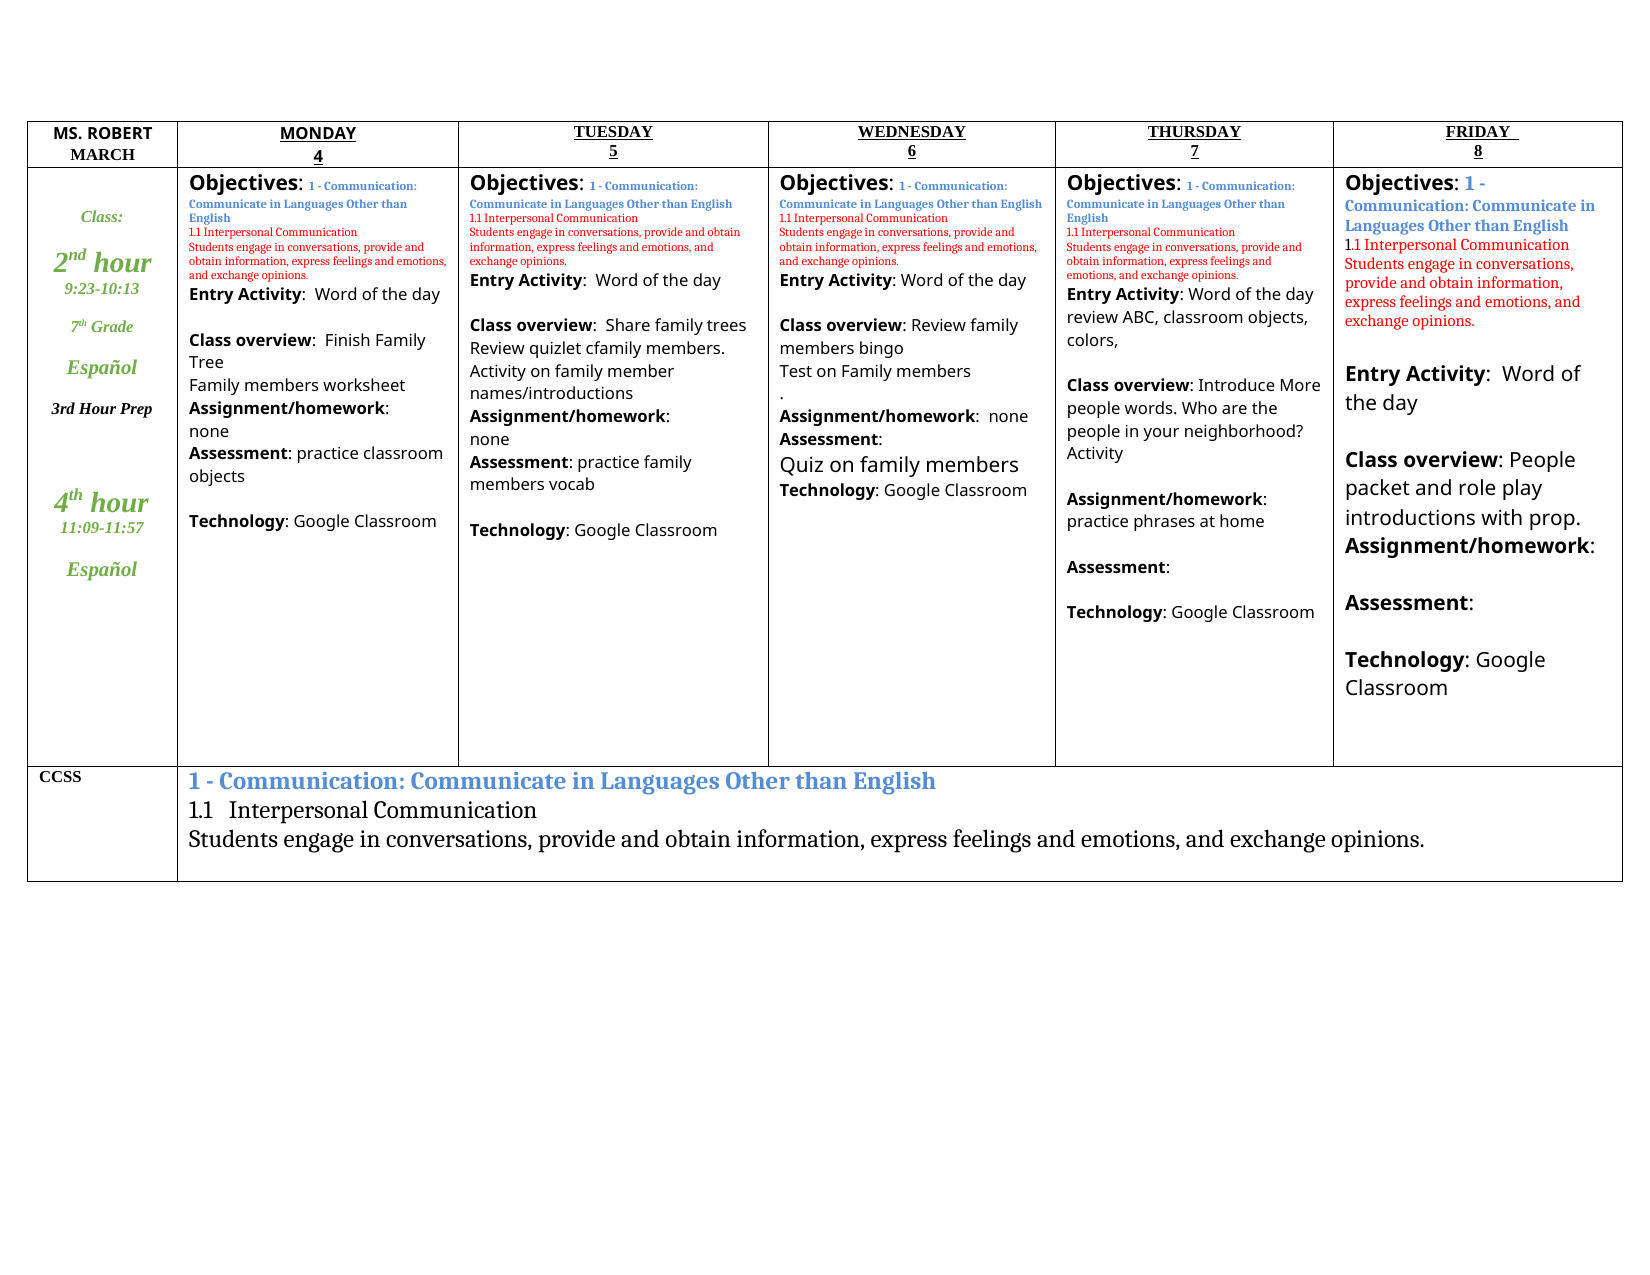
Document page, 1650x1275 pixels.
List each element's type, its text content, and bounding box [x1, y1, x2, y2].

table_cell Objectives: 1 - Communication: Communicate in Languages Other than English 1.1 Interpersonal Communication Students engage in conversations, provide and obtain information, express feelings and emotions, and exchange opinions. Entry Activity: Word of the day Class overview: People packet and role play introductions with prop. Assignment/homework: Assessment: Technology: Google Classroom [1334, 168, 1622, 766]
table_header FRIDAY 8 [1334, 122, 1622, 167]
table_cell Objectives: 1 - Communication: Communicate in Languages Other than English 1.1 Interpersonal Communication Students engage in conversations, provide and obtain information, express feelings and emotions, and exchange opinions. Entry Activity: Word of the day Class overview: Share family trees Review quizlet cfamily members. Activity on family member names/introductions Assignment/homework: none Assessment: practice family members vocab Technology: Google Classroom [459, 168, 768, 766]
table_cell Objectives: 1 - Communication: Communicate in Languages Other than English 1.1 Interpersonal Communication Students engage in conversations, provide and obtain information, express feelings and emotions, and exchange opinions. Entry Activity: Word of the day review ABC, classroom objects, colors, Class overview: Introduce More people words. Who are the people in your neighborhood? Activity Assignment/homework: practice phrases at home Assessment: Technology: Google Classroom [1056, 168, 1333, 766]
table_cell CCSS [28, 767, 177, 881]
table_cell 1 - Communication: Communicate in Languages Other than English Interpersonal Communication Students engage in conversations, provide and obtain information, express feelings and emotions, and exchange opinions. [178, 767, 1622, 881]
table_cell Class: 2nd hour 9:23-10:13 7th Grade Español 3rd Hour Prep 4th hour 11:09-11:57 Español [28, 168, 177, 766]
table_cell Objectives: 1 - Communication: Communicate in Languages Other than English 1.1 Interpersonal Communication Students engage in conversations, provide and obtain information, express feelings and emotions, and exchange opinions. Entry Activity: Word of the day Class overview: Review family members bingo Test on Family members . Assignment/homework: none Assessment: Quiz on family members Technology: Google Classroom [769, 168, 1055, 766]
table_header THURSDAY 7 [1056, 122, 1333, 167]
table_cell Objectives: 1 - Communication: Communicate in Languages Other than English 1.1 Interpersonal Communication Students engage in conversations, provide and obtain information, express feelings and emotions, and exchange opinions. Entry Activity: Word of the day Class overview: Finish Family Tree Family members worksheet Assignment/homework: none Assessment: practice classroom objects Technology: Google Classroom [178, 168, 458, 766]
table_header WEDNESDAY 6 [769, 122, 1055, 167]
table_header MS. ROBERT MARCH [28, 122, 177, 167]
table_header MONDAY 4 [178, 122, 458, 167]
table_header TUESDAY 5 [459, 122, 768, 167]
